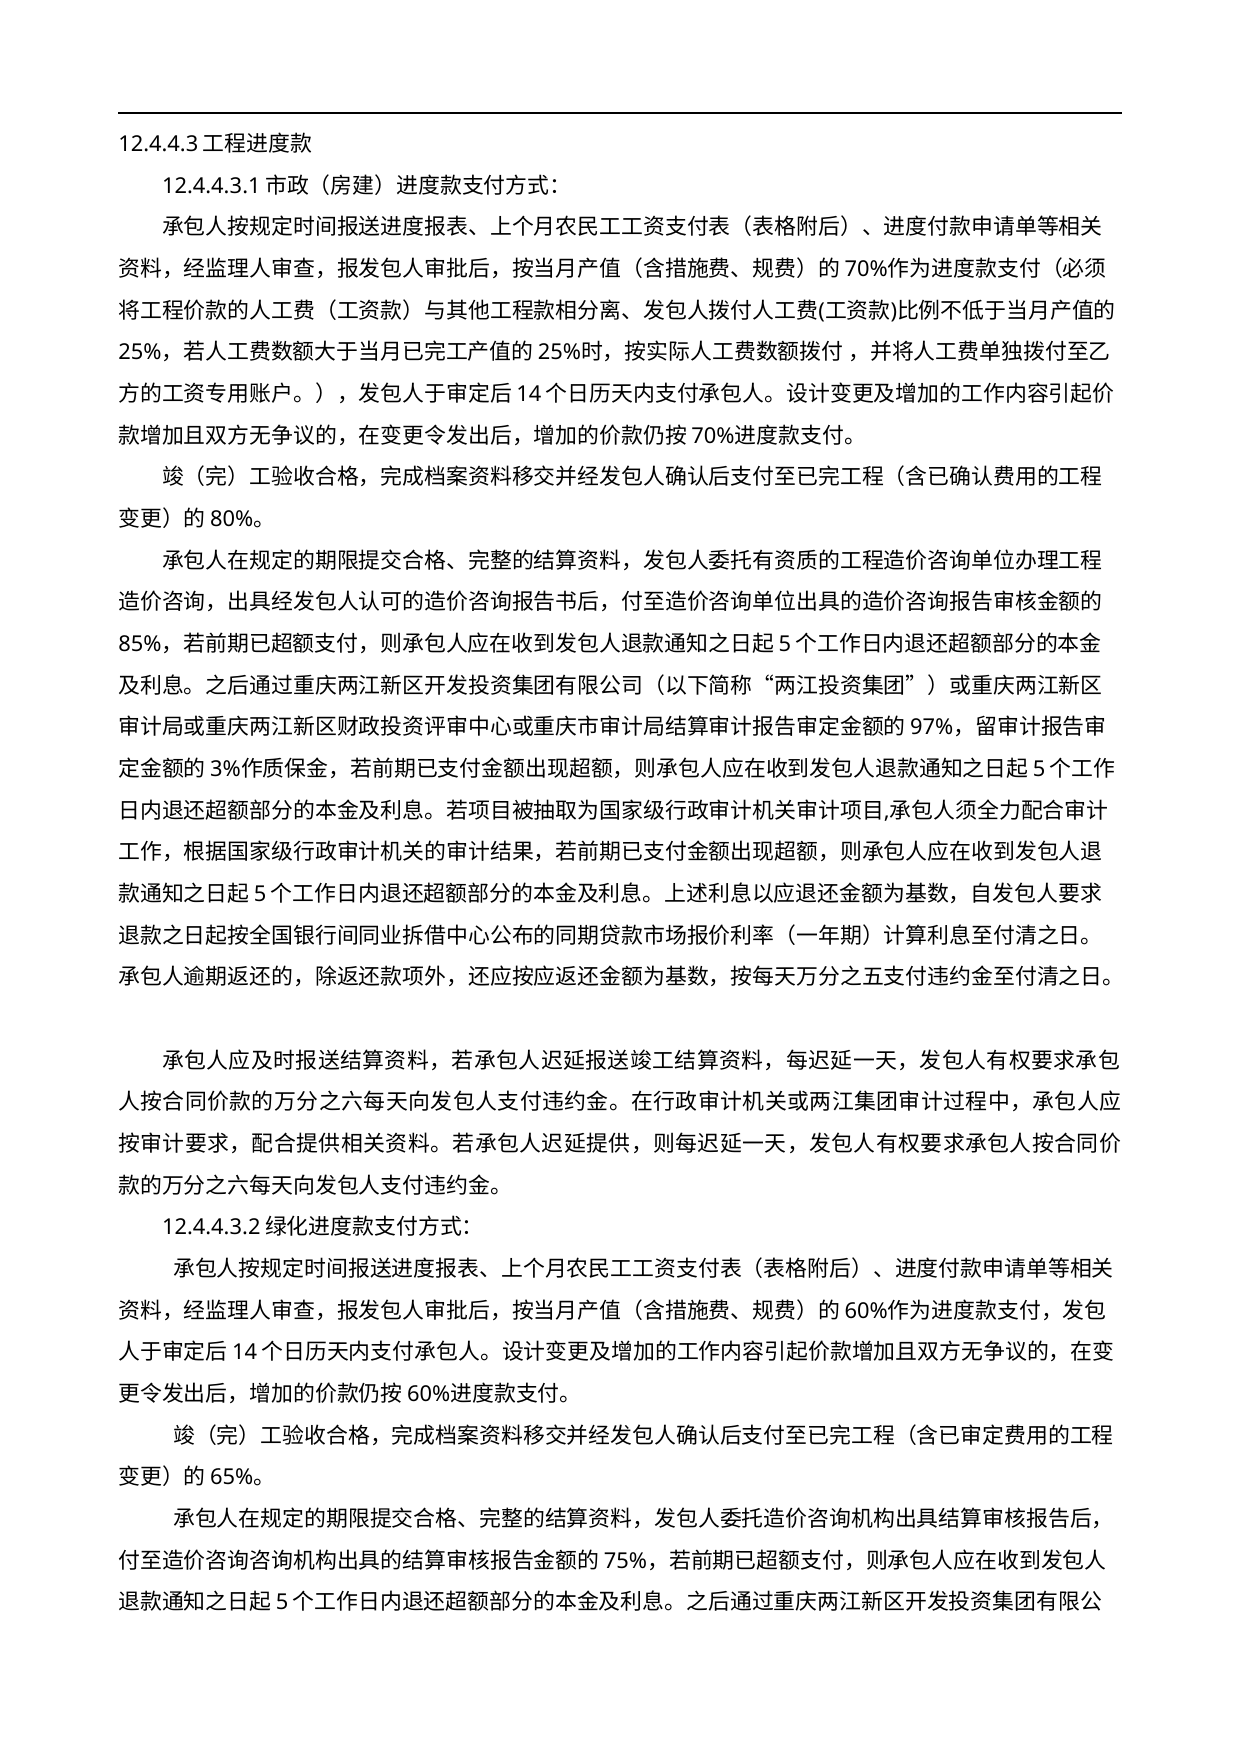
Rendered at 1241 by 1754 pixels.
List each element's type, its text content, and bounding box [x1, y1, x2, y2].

text 承包人在规定的期限提交合格、完整的结算资料，发包人委托有资质的工程造价咨询单位办理工程造价咨询，出具经发包人认可的造价咨询报告书后，付至造价咨询单位出具的造价咨询报告审核金额的85%，若前期已超额支付，则承包人应在收到发包人退款通知之日起5个工作日内退还超额部分的本金及利息。之后通过重庆两江新区开发投资集团有限公司（以下简称“两江投资集团”）或重庆两江新区审计局或重庆两江新区财政投资评审中心或重庆市审计局结算审计报告审定金额的97%，留审计报告审定金额的3%作质保金，若前期已支付金额出现超额，则承包人应在收到发包人退款通知之日起5个工作日内退还超额部分的本金及利息。若项目被抽取为国家级行政审计机关审计项目,承包人须全力配合审计工作，根据国家级行政审计机关的审计结果，若前期已支付金额出现超额，则承包人应在收到发包人退款通知之日起5个工作日内退还超额部分的本金及利息。上述利息以应退还金额为基数，自发包人要求退款之日起按全国银行间同业拆借中心公布的同期贷款市场报价利率（一年期）计算利息至付清之日。承包人逾期返还的，除返还款项外，还应按应返还金额为基数，按每天万分之五支付违约金至付清之日。 [118, 535, 1122, 1035]
text 12.4.4.3.1市政（房建）进度款支付方式： [118, 160, 1122, 201]
text 承包人按规定时间报送进度报表、上个月农民工工资支付表（表格附后）、进度付款申请单等相关资料，经监理人审查，报发包人审批后，按当月产值（含措施费、规费）的60%作为进度款支付，发包人于审定后14个日历天内支付承包人。设计变更及增加的工作内容引起价款增加且双方无争议的，在变更令发出后，增加的价款仍按60%进度款支付。 [118, 1243, 1122, 1410]
text 12.4.4.3工程进度款 [118, 118, 1122, 160]
text 竣（完）工验收合格，完成档案资料移交并经发包人确认后支付至已完工程（含已审定费用的工程变更）的65%。 [118, 1410, 1122, 1493]
text 承包人按规定时间报送进度报表、上个月农民工工资支付表（表格附后）、进度付款申请单等相关资料，经监理人审查，报发包人审批后，按当月产值（含措施费、规费）的70%作为进度款支付（必须将工程价款的人工费（工资款）与其他工程款相分离、发包人拨付人工费(工资款)比例不低于当月产值的25%，若人工费数额大于当月已完工产值的25%时，按实际人工费数额拨付 ，并将人工费单独拨付至乙方的工资专用账户。），发包人于审定后14个日历天内支付承包人。设计变更及增加的工作内容引起价款增加且双方无争议的，在变更令发出后，增加的价款仍按70%进度款支付。 [118, 201, 1122, 451]
text 竣（完）工验收合格，完成档案资料移交并经发包人确认后支付至已完工程（含已确认费用的工程变更）的80%。 [118, 451, 1122, 535]
text 承包人应及时报送结算资料，若承包人迟延报送竣工结算资料，每迟延一天，发包人有权要求承包人按合同价款的万分之六每天向发包人支付违约金。在行政审计机关或两江集团审计过程中，承包人应按审计要求，配合提供相关资料。若承包人迟延提供，则每迟延一天，发包人有权要求承包人按合同价款的万分之六每天向发包人支付违约金。 [118, 1035, 1122, 1201]
text 12.4.4.3.2绿化进度款支付方式： [118, 1201, 1122, 1243]
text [118, 1493, 1122, 1618]
